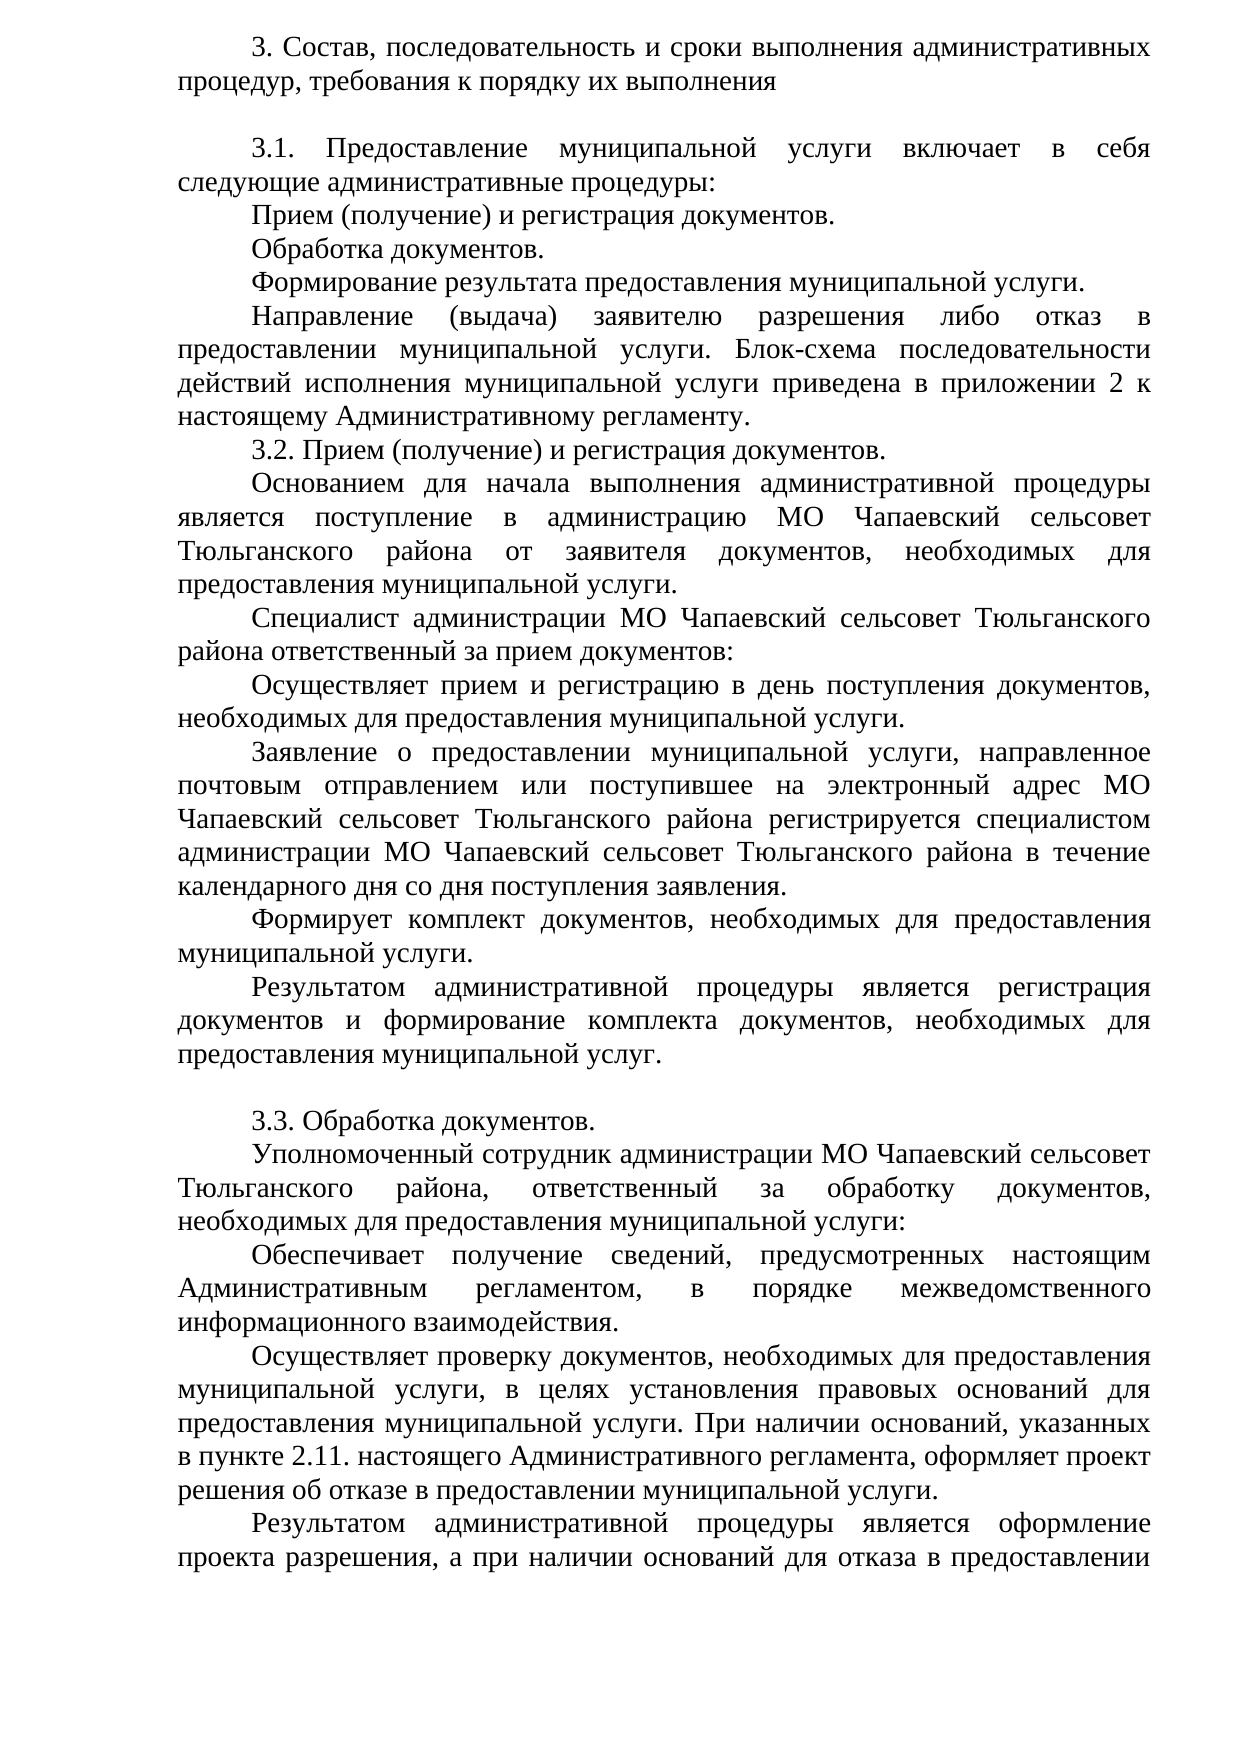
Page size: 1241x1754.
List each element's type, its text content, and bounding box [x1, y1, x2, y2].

text Заявление о предоставлении муниципальной услуги, направленное почтовым отправлением или поступившее на электронный адрес МО Чапаевский сельсовет Тюльганского района регистрируется специалистом администрации МО Чапаевский сельсовет Тюльганского района в течение календарного дня со дня поступления заявления. [177, 734, 1152, 902]
text Уполномоченный сотрудник администрации МО Чапаевский сельсовет Тюльганского района, ответственный за обработку документов, необходимых для предоставления муниципальной услуги: [177, 1136, 1152, 1237]
text Осуществляет проверку документов, необходимых для предоставления муниципальной услуги, в целях установления правовых оснований для предоставления муниципальной услуги. При наличии оснований, указанных в пункте 2.11. настоящего Административного регламента, оформляет проект решения об отказе в предоставлении муниципальной услуги. [177, 1338, 1152, 1505]
text Обеспечивает получение сведений, предусмотренных настоящим Административным регламентом, в порядке межведомственного информационного взаимодействия. [177, 1237, 1152, 1338]
text Специалист администрации МО Чапаевский сельсовет Тюльганского района ответственный за прием документов: [177, 600, 1152, 667]
text Обработка документов. [177, 231, 1152, 264]
text Прием (получение) и регистрация документов. [177, 197, 1152, 231]
text 3.1. Предоставление муниципальной услуги включает в себя следующие административные процедуры: [177, 130, 1152, 197]
text Направление (выдача) заявителю разрешения либо отказ в предоставлении муниципальной услуги. Блок-схема последовательности действий исполнения муниципальной услуги приведена в приложении 2 к настоящему Административному регламенту. [177, 298, 1152, 432]
text 3. Состав, последовательность и сроки выполнения административных процедур, требования к порядку их выполнения [177, 29, 1152, 97]
text Осуществляет прием и регистрацию в день поступления документов, необходимых для предоставления муниципальной услуги. [177, 667, 1152, 734]
text Основанием для начала выполнения административной процедуры является поступление в администрацию МО Чапаевский сельсовет Тюльганского района от заявителя документов, необходимых для предоставления муниципальной услуги. [177, 466, 1152, 600]
text Формирование результата предоставления муниципальной услуги. [177, 264, 1152, 298]
text Результатом административной процедуры является регистрация документов и формирование комплекта документов, необходимых для предоставления муниципальной услуг. [177, 969, 1152, 1069]
text 3.2. Прием (получение) и регистрация документов. [177, 432, 1152, 466]
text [177, 1505, 1152, 1572]
text Формирует комплект документов, необходимых для предоставления муниципальной услуги. [177, 902, 1152, 969]
text 3.3. Обработка документов. [177, 1103, 1152, 1136]
